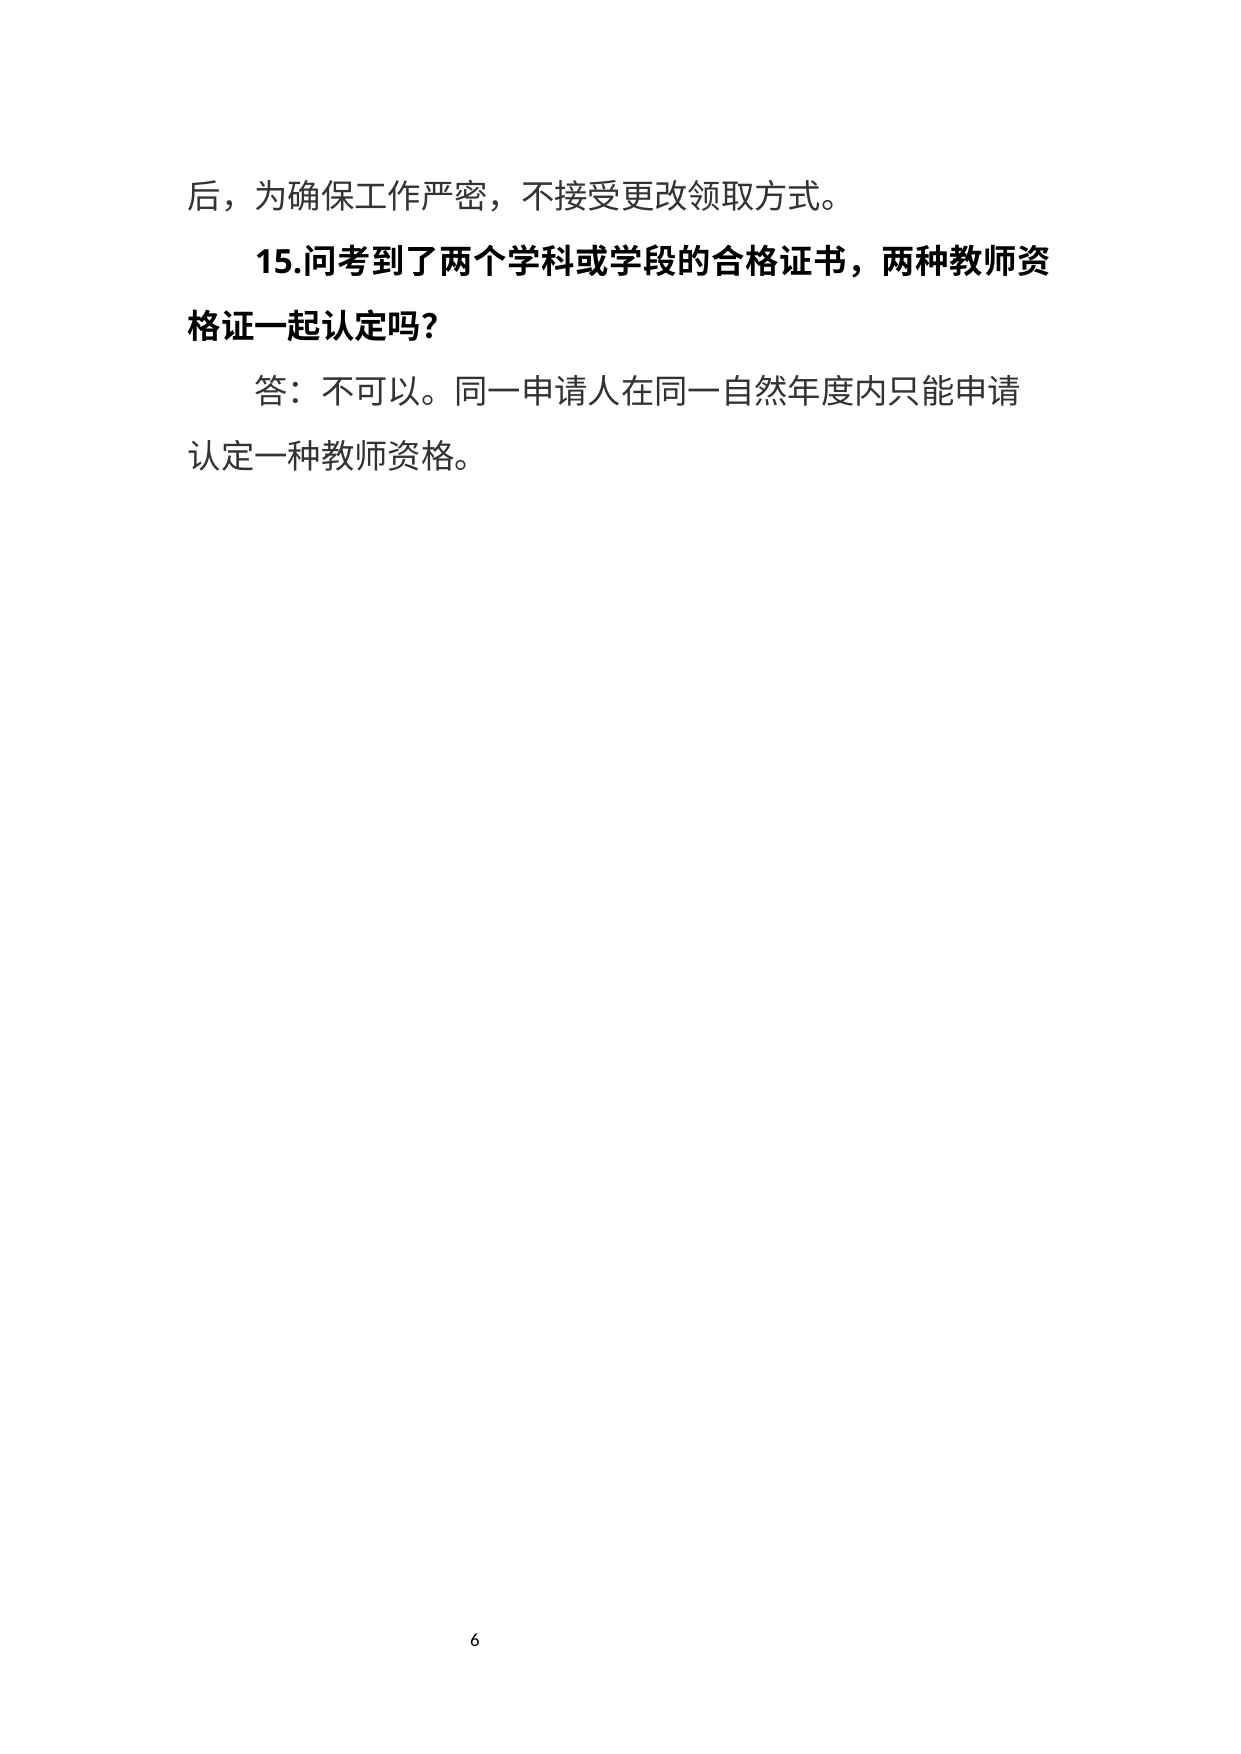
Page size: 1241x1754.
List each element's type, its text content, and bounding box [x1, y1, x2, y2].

text 答：不可以。同一申请人在同一自然年度内只能申请认定一种教师资格。 [187, 357, 1053, 487]
text 15.问考到了两个学科或学段的合格证书，两种教师资格证一起认定吗？ [187, 227, 1053, 357]
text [187, 162, 1053, 227]
